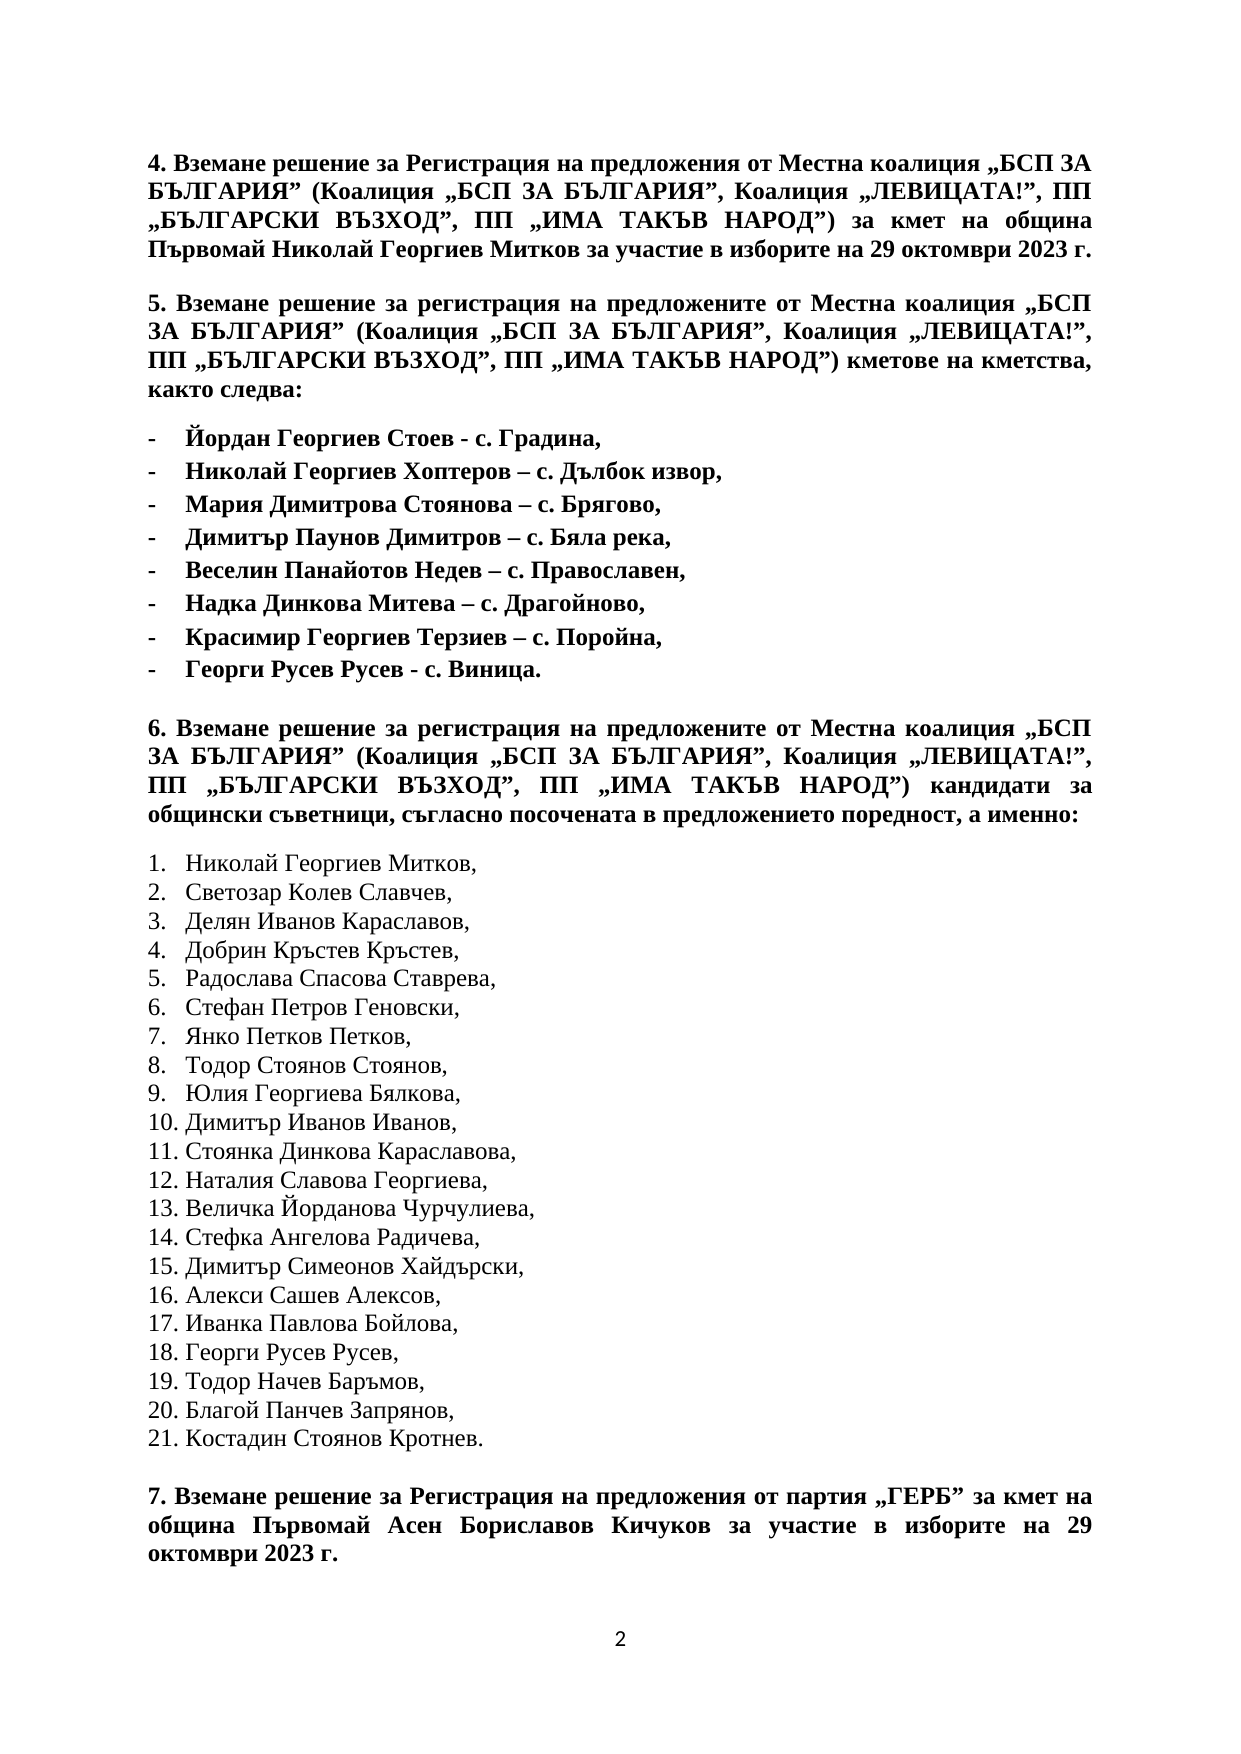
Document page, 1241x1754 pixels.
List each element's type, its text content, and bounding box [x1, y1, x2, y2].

list Николай Георгиев Хоптеров – с. Дълбок извор, [148, 456, 1093, 485]
list Димитър Иванов Иванов, [148, 1107, 1093, 1136]
text 7. Вземане решение за Регистрация на предложения от партия „ГЕРБ” за кмет на община Първомай Асен Бориславов Кичуков за участие в изборите на 29 октомври 2023 г. [148, 1481, 1093, 1567]
text 6. Вземане решение за регистрация на предложените от Местна коалиция „БСП ЗА БЪЛГАРИЯ” (Коалиция „БСП ЗА БЪЛГАРИЯ”, Коалиция „ЛЕВИЦАТА!”, ПП „БЪЛГАРСКИ ВЪЗХОД”, ПП „ИМА ТАКЪВ НАРОД”) кандидати за общински съветници, съгласно посочената в предложението поредност, а именно: [148, 713, 1093, 828]
list Величка Йорданова Чурчулиева, [148, 1193, 1093, 1222]
list Георги Русев Русев, [148, 1337, 1093, 1366]
list Иванка Павлова Бойлова, [148, 1308, 1093, 1337]
list Добрин Кръстев Кръстев, [148, 935, 1093, 963]
list Надка Динкова Митева – с. Драгойново, [148, 588, 1093, 617]
list Юлия Георгиева Бялкова, [148, 1078, 1093, 1107]
list Стефка Ангелова Радичева, [148, 1222, 1093, 1251]
list Димитър Симеонов Хайдърски, [148, 1251, 1093, 1280]
list Стоянка Динкова Караславова, [148, 1136, 1093, 1165]
text 5. Вземане решение за регистрация на предложените от Местна коалиция „БСП ЗА БЪЛГАРИЯ” (Коалиция „БСП ЗА БЪЛГАРИЯ”, Коалиция „ЛЕВИЦАТА!”, ПП „БЪЛГАРСКИ ВЪЗХОД”, ПП „ИМА ТАКЪВ НАРОД”) кметове на кметства, както следва: [148, 288, 1093, 403]
text 4. Вземане решение за Регистрация на предложения от Местна коалиция „БСП ЗА БЪЛГАРИЯ” (Коалиция „БСП ЗА БЪЛГАРИЯ”, Коалиция „ЛЕВИЦАТА!”, ПП „БЪЛГАРСКИ ВЪЗХОД”, ПП „ИМА ТАКЪВ НАРОД”) за кмет на община Първомай Николай Георгиев Митков за участие в изборите на 29 октомври 2023 г. [148, 148, 1093, 263]
list Радослава Спасова Ставрева, [148, 963, 1093, 992]
list Наталия Славова Георгиева, [148, 1165, 1093, 1193]
list Делян Иванов Караславов, [148, 906, 1093, 935]
list Тодор Начев Баръмов, [148, 1366, 1093, 1395]
list Тодор Стоянов Стоянов, [148, 1050, 1093, 1078]
list Николай Георгиев Митков, [148, 848, 1093, 877]
list Йордан Георгиев Стоев - с. Градина, [148, 423, 1093, 452]
list Красимир Георгиев Терзиев – с. Поройна, [148, 622, 1093, 650]
list Алекси Сашев Алексов, [148, 1280, 1093, 1308]
list Георги Русев Русев - с. Виница. [148, 654, 1093, 683]
list Костадин Стоянов Кротнев. [148, 1423, 1093, 1452]
list Благой Панчев Запрянов, [148, 1395, 1093, 1423]
list Димитър Паунов Димитров – с. Бяла река, [148, 522, 1093, 551]
list Веселин Панайотов Недев – с. Православен, [148, 556, 1093, 584]
list Янко Петков Петков, [148, 1021, 1093, 1050]
list Стефан Петров Геновски, [148, 992, 1093, 1021]
list Мария Димитрова Стоянова – с. Брягово, [148, 489, 1093, 518]
list Светозар Колев Славчев, [148, 877, 1093, 906]
